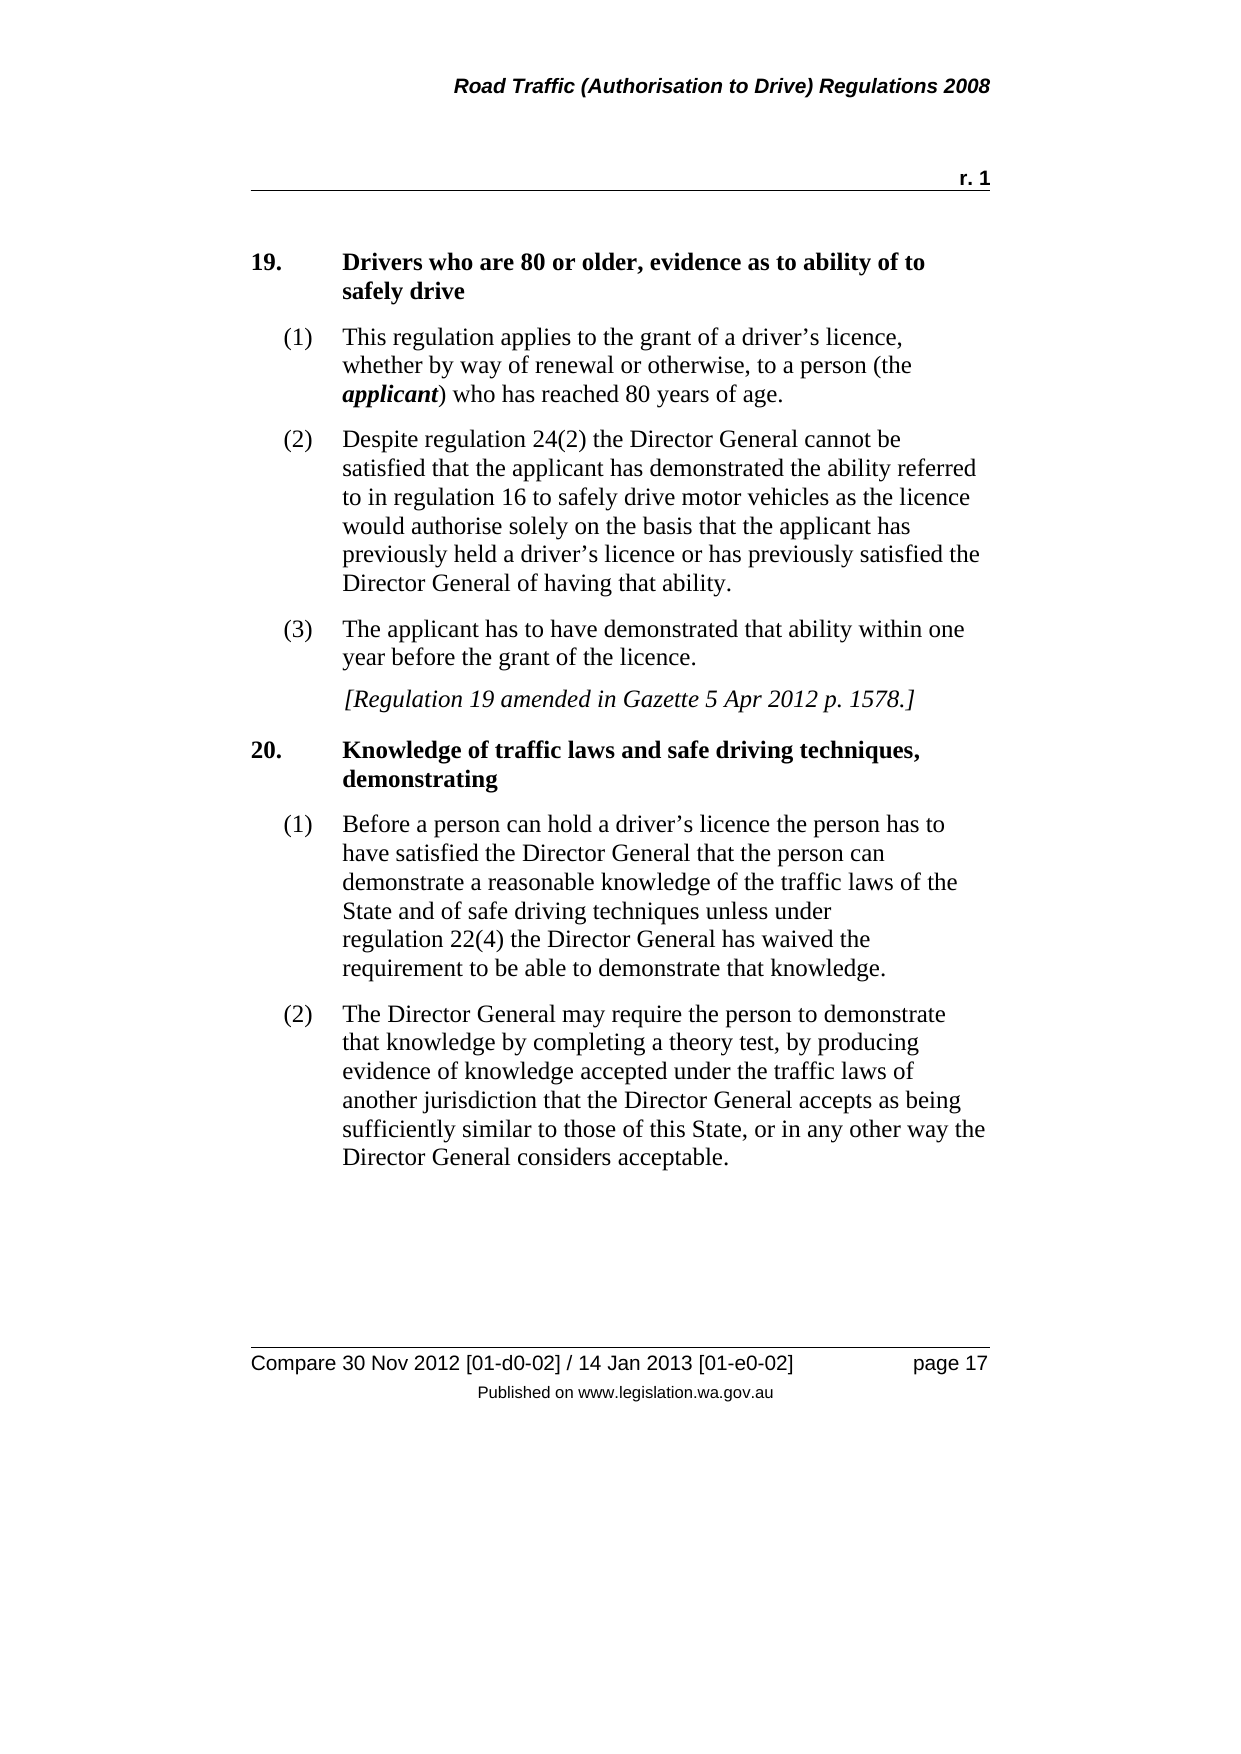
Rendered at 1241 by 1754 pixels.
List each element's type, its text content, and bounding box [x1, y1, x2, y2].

text (2) Despite regulation 24(2) the Director General cannot be satisfied that the applicant has demonstrated the ability referred to in regulation 16 to safely drive motor vehicles as the licence would authorise solely on the basis that the applicant has previously held a driver’s licence or has previously satisfied the Director General of having that ability. [251, 424, 990, 597]
text (1) This regulation applies to the grant of a driver’s licence, whether by way of renewal or otherwise, to a person (the applicant) who has reached 80 years of age. [251, 322, 990, 408]
subtitle 20. Knowledge of traffic laws and safe driving techniques, demonstrating [251, 735, 990, 793]
subtitle 19. Drivers who are 80 or older, evidence as to ability of to safely drive [251, 247, 990, 305]
text [Regulation 19 amended in Gazette 5 Apr 2012 p. 1578.] [251, 684, 990, 712]
text (3) The applicant has to have demonstrated that ability within one year before the grant of the licence. [251, 614, 990, 671]
text (1) Before a person can hold a driver’s licence the person has to have satisfied the Director General that the person can demonstrate a reasonable knowledge of the traffic laws of the State and of safe driving techniques unless under regulation 22(4) the Director General has waived the requirement to be able to demonstrate that knowledge. [251, 809, 990, 982]
text (2) The Director General may require the person to demonstrate that knowledge by completing a theory test, by producing evidence of knowledge accepted under the traffic laws of another jurisdiction that the Director General accepts as being sufficiently similar to those of this State, or in any other way the Director General considers acceptable. [251, 999, 990, 1171]
